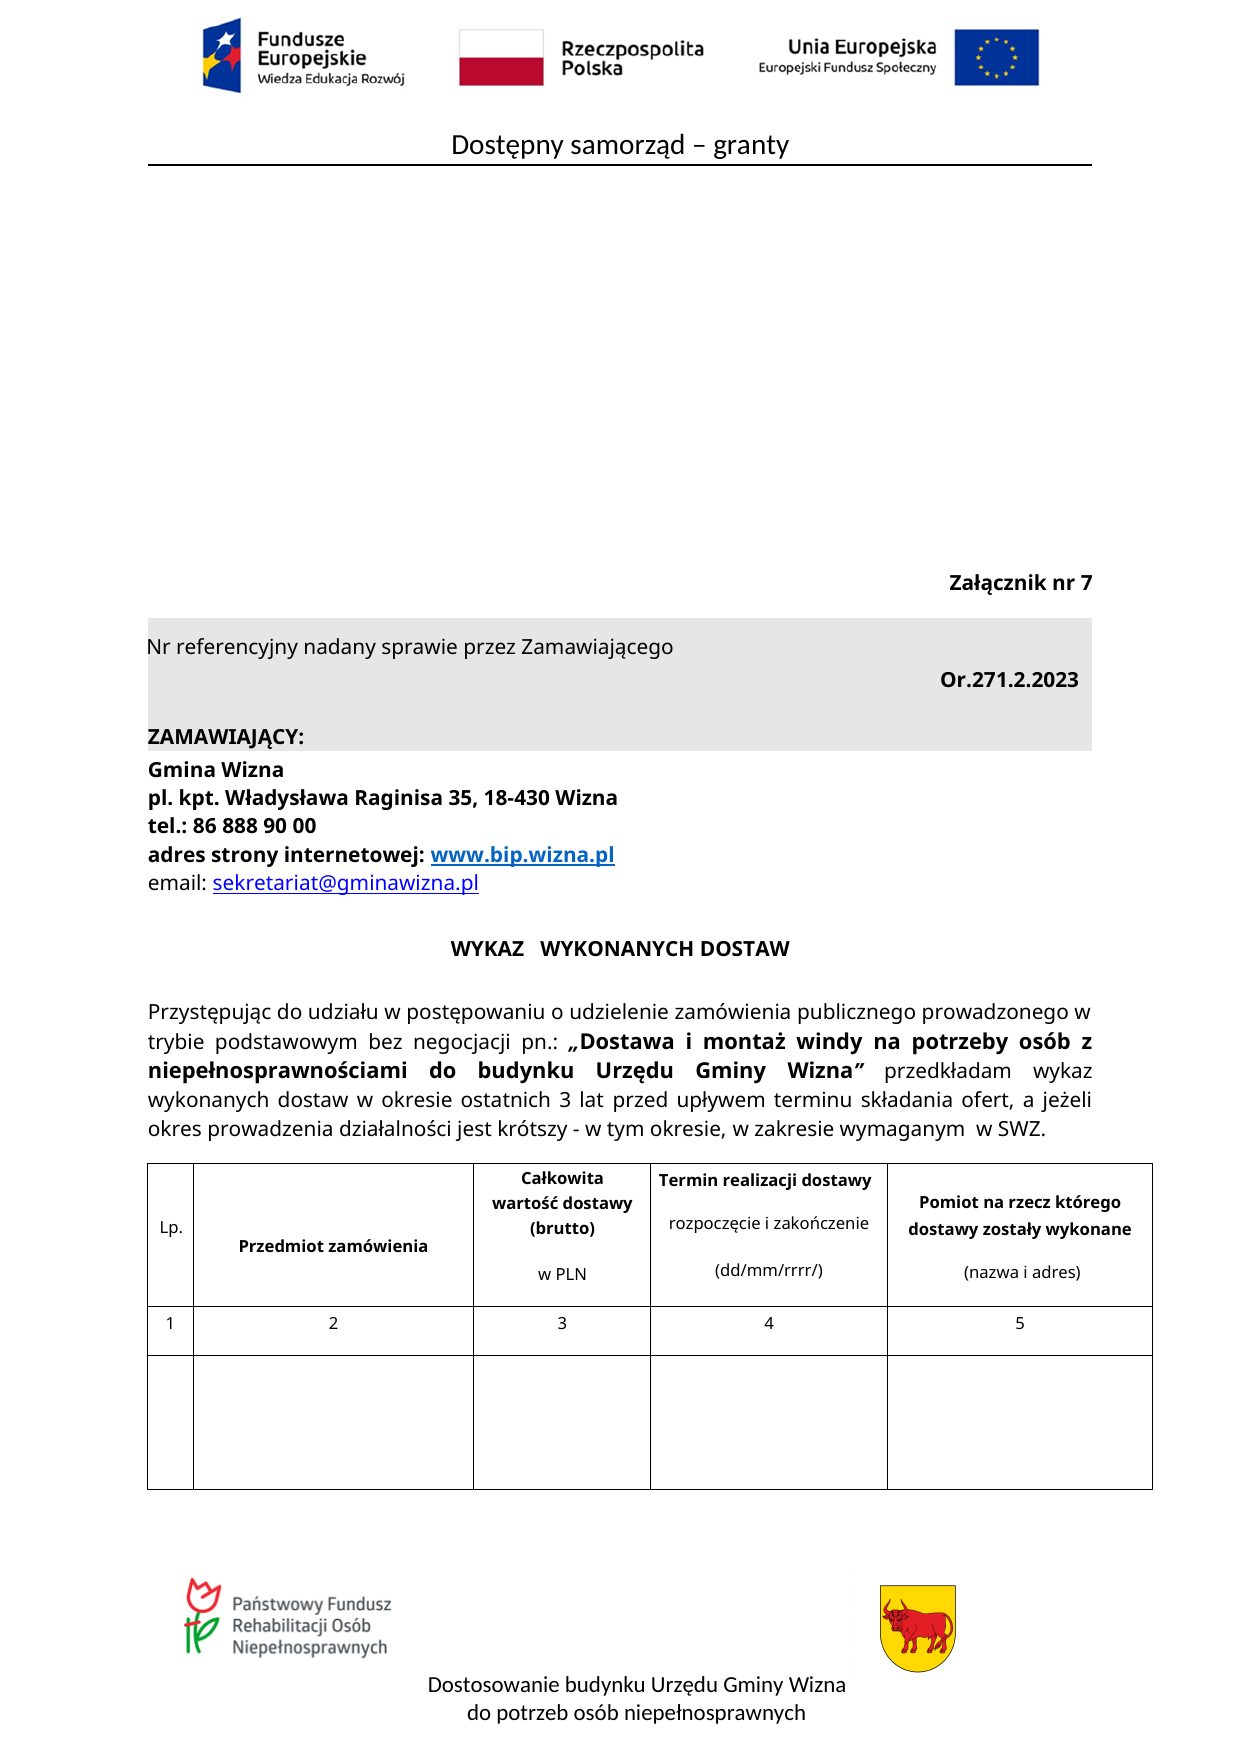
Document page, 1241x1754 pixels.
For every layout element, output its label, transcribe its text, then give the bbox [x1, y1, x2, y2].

text pl. kpt. Władysława Raginisa 35, 18-430 Wizna [148, 783, 1092, 812]
table_header Lp. [148, 1164, 193, 1306]
table_cell [148, 1356, 193, 1488]
text adres strony internetowej: www.bip.wizna.pl [148, 840, 1092, 868]
table_cell 3 [474, 1307, 650, 1355]
table_header Or.271.2.2023 [685, 632, 1086, 697]
text ZAMAWIAJĄCY: [148, 618, 1092, 751]
table_header Termin realizacji dostawy rozpoczęcie i zakończenie (dd/mm/rrrr/) [651, 1164, 887, 1306]
table_cell 1 [148, 1307, 193, 1355]
table_cell 4 [651, 1307, 887, 1355]
picture [184, 0, 1057, 111]
table_cell [888, 1356, 1152, 1488]
text WYKAZ WYKONANYCH DOSTAW [148, 934, 1092, 962]
table_cell 2 [194, 1307, 473, 1355]
table_header Całkowita wartość dostawy (brutto) w PLN [474, 1164, 650, 1306]
text Gmina Wizna [148, 755, 1092, 783]
text tel.: 86 888 90 00 [148, 812, 1092, 840]
table_header Przedmiot zamówienia [194, 1164, 473, 1306]
table_cell 5 [888, 1307, 1152, 1355]
table_cell [474, 1356, 650, 1488]
picture [851, 1567, 986, 1693]
table_cell [194, 1356, 473, 1488]
table_cell [651, 1356, 887, 1488]
table_header Nr referencyjny nadany sprawie przez Zamawiającego [139, 632, 684, 697]
table_header Pomiot na rzecz którego dostawy zostały wykonane (nazwa i adres) [888, 1164, 1152, 1306]
text email: sekretariat@gminawizna.pl [148, 868, 1092, 897]
picture [147, 1543, 428, 1693]
text Przystępując do udziału w postępowaniu o udzielenie zamówienia publicznego prowadzonego w trybie podstawowym bez negocjacji pn.: „Dostawa i montaż windy na potrzeby osób z niepełnosprawnościami do budynku Urzędu Gminy Wizna” przedkładam wykaz wykonanych dostaw w okresie ostatnich 3 lat przed upływem terminu składania ofert, a jeżeli okres prowadzenia działalności jest krótszy - w tym okresie, w zakresie wymaganym w SWZ. [148, 997, 1092, 1142]
text Załącznik nr 7 [148, 561, 1092, 597]
